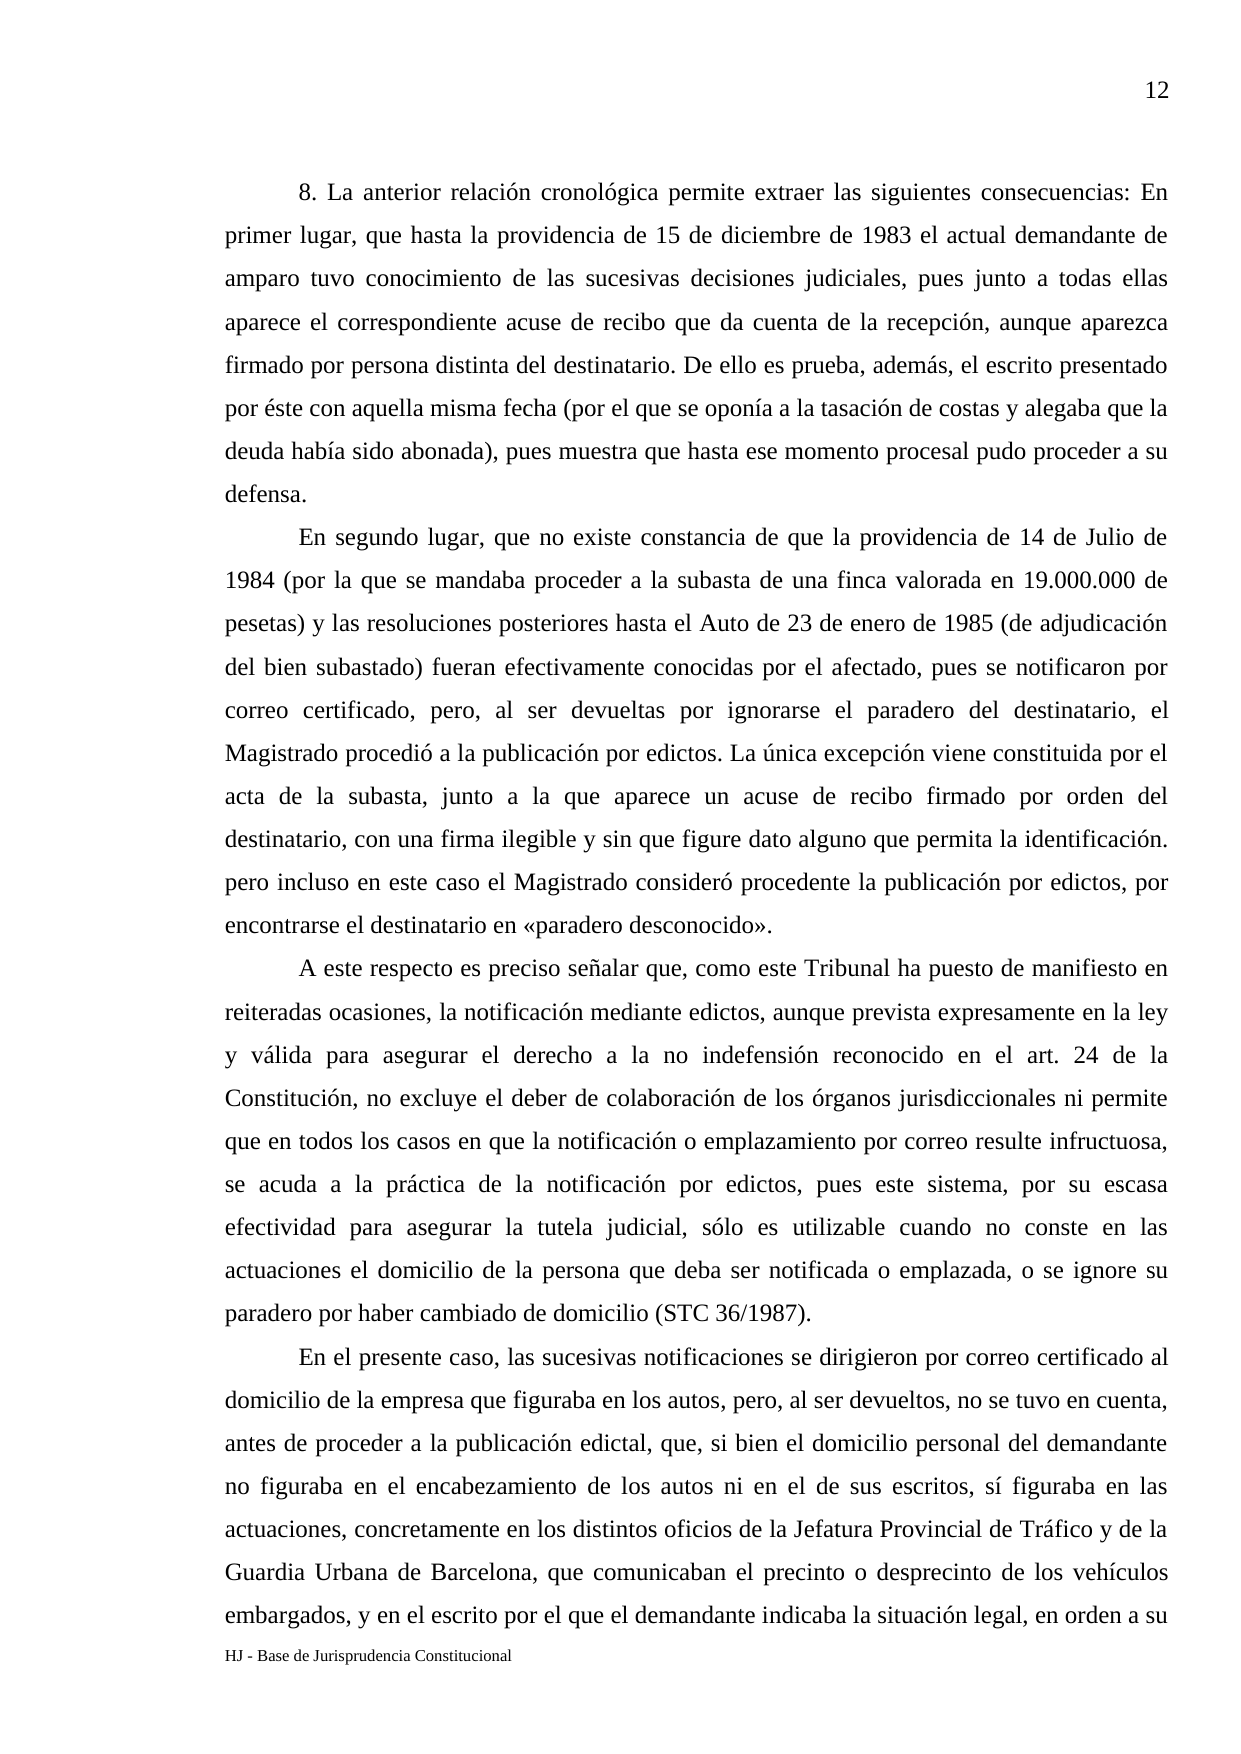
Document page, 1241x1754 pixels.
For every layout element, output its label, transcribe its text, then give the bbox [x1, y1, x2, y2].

text En segundo lugar, que no existe constancia de que la providencia de 14 de Julio de 1984 (por la que se mandaba proceder a la subasta de una finca valorada en 19.000.000 de pesetas) y las resoluciones posteriores hasta el Auto de 23 de enero de 1985 (de adjudicación del bien subastado) fueran efectivamente conocidas por el afectado, pues se notificaron por correo certificado, pero, al ser devueltas por ignorarse el paradero del destinatario, el Magistrado procedió a la publicación por edictos. La única excepción viene constituida por el acta de la subasta, junto a la que aparece un acuse de recibo firmado por orden del destinatario, con una firma ilegible y sin que figure dato alguno que permita la identificación. pero incluso en este caso el Magistrado consideró procedente la publicación por edictos, por encontrarse el destinatario en «paradero desconocido». [224, 522, 1169, 939]
text 8. La anterior relación cronológica permite extraer las siguientes consecuencias: En primer lugar, que hasta la providencia de 15 de diciembre de 1983 el actual demandante de amparo tuvo conocimiento de las sucesivas decisiones judiciales, pues junto a todas ellas aparece el correspondiente acuse de recibo que da cuenta de la recepción, aunque aparezca firmado por persona distinta del destinatario. De ello es prueba, además, el escrito presentado por éste con aquella misma fecha (por el que se oponía a la tasación de costas y alegaba que la deuda había sido abonada), pues muestra que hasta ese momento procesal pudo proceder a su defensa. [224, 177, 1169, 508]
text A este respecto es preciso señalar que, como este Tribunal ha puesto de manifiesto en reiteradas ocasiones, la notificación mediante edictos, aunque prevista expresamente en la ley y válida para asegurar el derecho a la no indefensión reconocido en el art. 24 de la Constitución, no excluye el deber de colaboración de los órganos jurisdiccionales ni permite que en todos los casos en que la notificación o emplazamiento por correo resulte infructuosa, se acuda a la práctica de la notificación por edictos, pues este sistema, por su escasa efectividad para asegurar la tutela judicial, sólo es utilizable cuando no conste en las actuaciones el domicilio de la persona que deba ser notificada o emplazada, o se ignore su paradero por haber cambiado de domicilio (STC 36/1987). [224, 953, 1169, 1327]
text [224, 1342, 1169, 1629]
